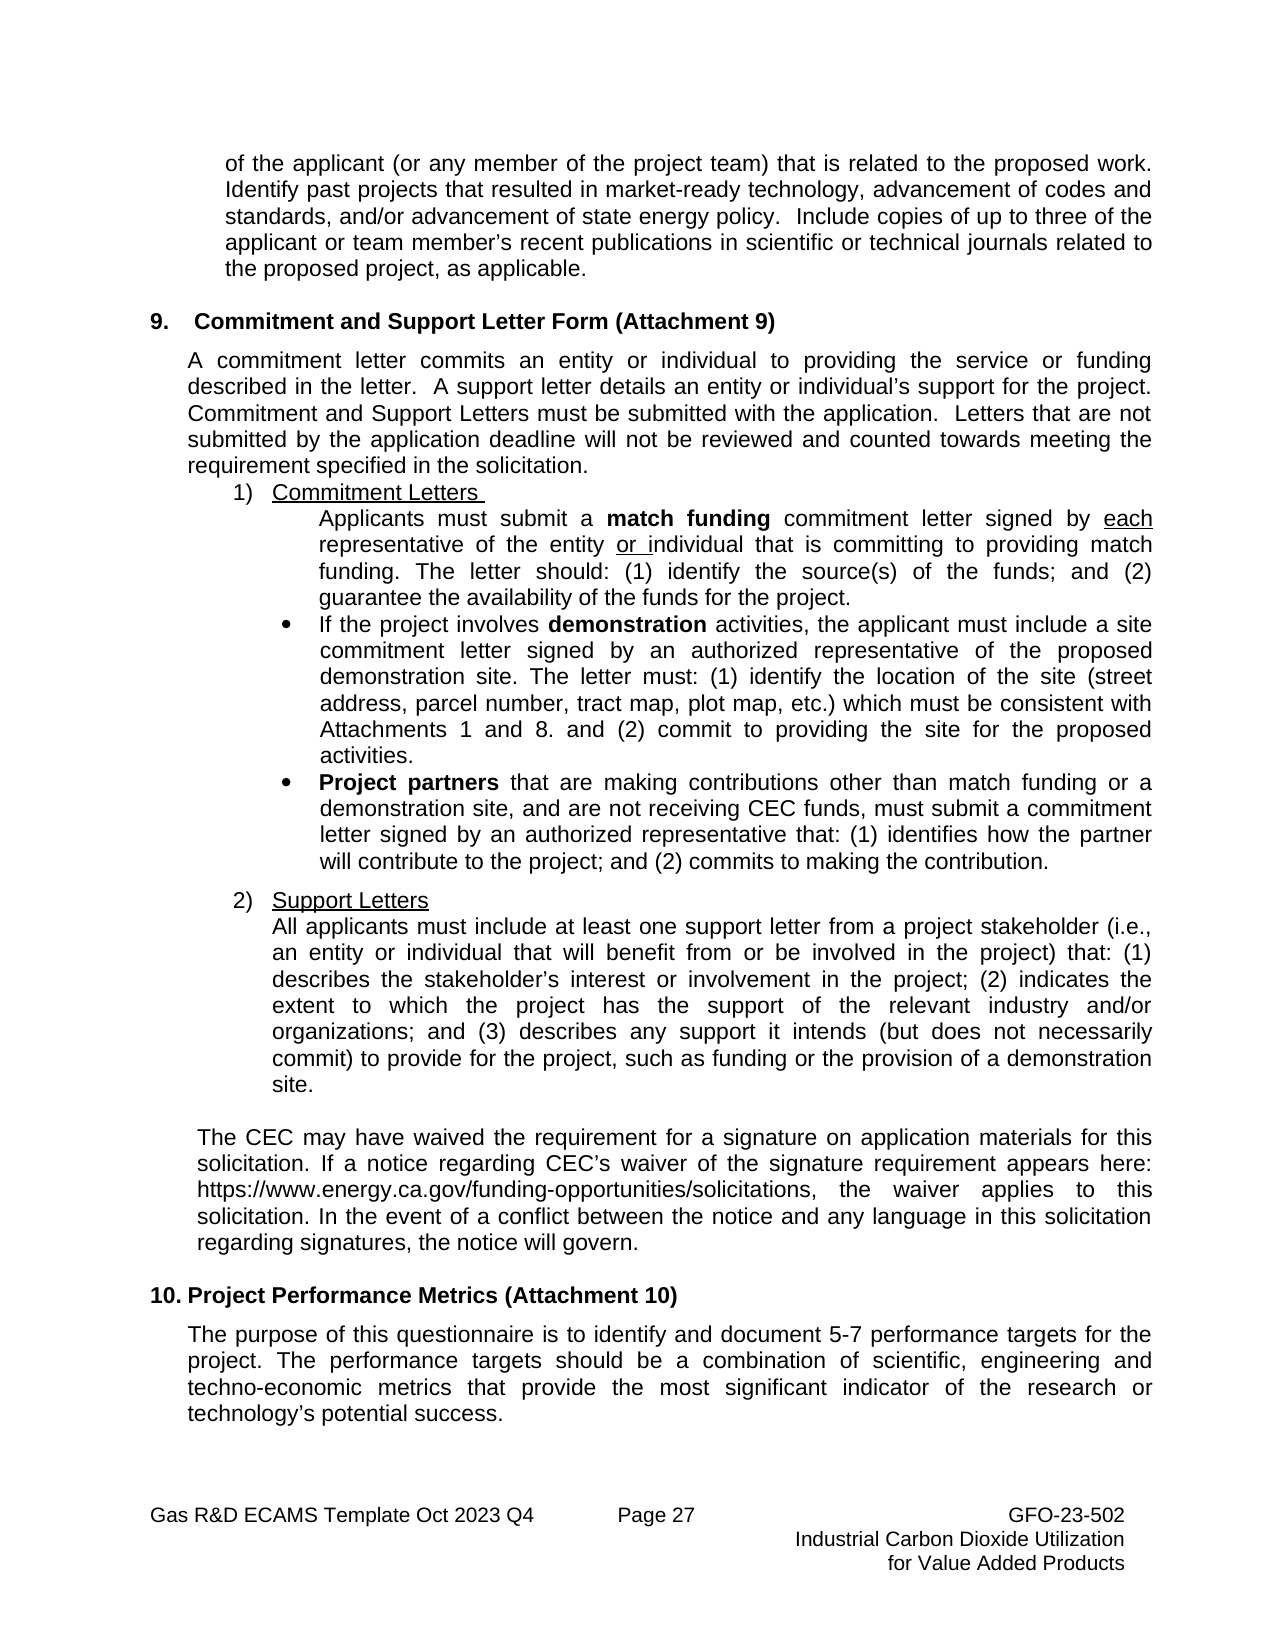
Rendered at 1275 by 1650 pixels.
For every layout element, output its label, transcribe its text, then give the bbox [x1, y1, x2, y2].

list Support Letters [253, 887, 1153, 913]
text of the applicant (or any member of the project team) that is related to the proposed work. Identify past projects that resulted in market-ready technology, advancement of codes and standards, and/or advancement of state energy policy. Include copies of up to three of the applicant or team member’s recent publications in scientific or technical journals related to the proposed project, as applicable. [225, 150, 1153, 282]
text The purpose of this questionnaire is to identify and document 5-7 performance targets for the project. The performance targets should be a combination of scientific, engineering and techno-economic metrics that provide the most significant indicator of the research or technology’s potential success. [187, 1321, 1153, 1426]
subtitle Commitment and Support Letter Form (Attachment 9) [150, 308, 1153, 334]
list Project partners that are making contributions other than match funding or a demonstration site, and are not receiving CEC funds, must submit a commitment letter signed by an authorized representative that: (1) identifies how the partner will contribute to the project; and (2) commits to making the contribution. [282, 769, 1153, 874]
text All applicants must include at least one support letter from a project stakeholder (i.e., an entity or individual that will benefit from or be involved in the project) that: (1) describes the stakeholder’s interest or involvement in the project; (2) indicates the extent to which the project has the support of the relevant industry and/or organizations; and (3) describes any support it intends (but does not necessarily commit) to provide for the project, such as funding or the provision of a demonstration site. [272, 913, 1153, 1097]
text Applicants must submit a match funding commitment letter signed by each representative of the entity or individual that is committing to providing match funding. The letter should: (1) identify the source(s) of the funds; and (2) guarantee the availability of the funds for the project. [319, 505, 1153, 611]
text A commitment letter commits an entity or individual to providing the service or funding described in the letter. A support letter details an entity or individual’s support for the project. Commitment and Support Letters must be submitted with the application. Letters that are not submitted by the application deadline will not be reviewed and counted towards meeting the requirement specified in the solicitation. [187, 347, 1153, 479]
list If the project involves demonstration activities, the applicant must include a site commitment letter signed by an authorized representative of the proposed demonstration site. The letter must: (1) identify the location of the site (street address, parcel number, tract map, plot map, etc.) which must be consistent with Attachments 1 and 8. and (2) commit to providing the site for the proposed activities. [282, 611, 1153, 769]
list Commitment Letters [253, 479, 1153, 505]
subtitle Project Performance Metrics (Attachment 10) [150, 1282, 1153, 1308]
